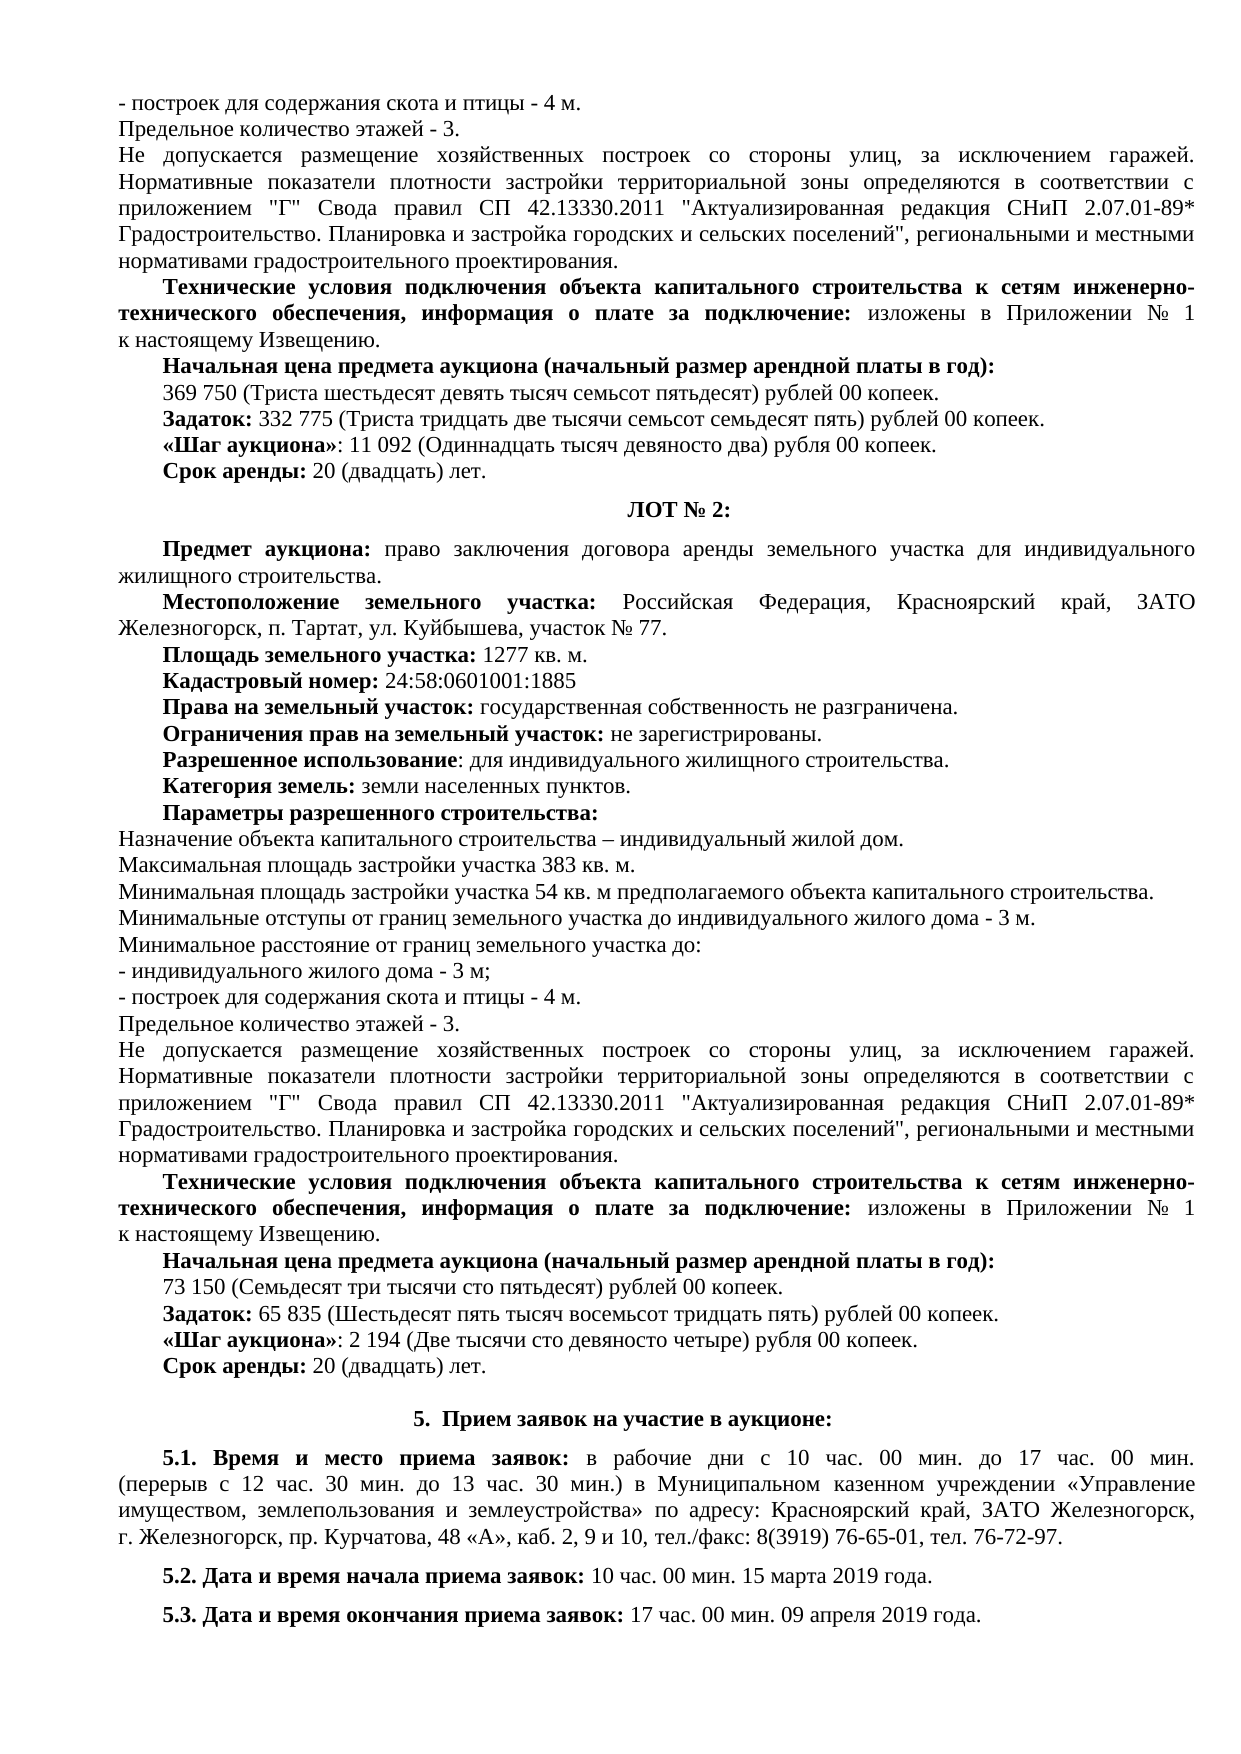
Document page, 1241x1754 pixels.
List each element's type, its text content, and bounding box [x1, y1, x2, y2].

text Технические условия подключения объекта капитального строительства к сетям инженерно-технического обеспечения, информация о плате за подключение: изложены в Приложении № 1 к настоящему Извещению. [118, 273, 1196, 352]
text Предмет аукциона: право заключения договора аренды земельного участка для индивидуального жилищного строительства. [118, 535, 1196, 588]
text «Шаг аукциона»: 11 092 (Одиннадцать тысяч девяносто два) рубля 00 копеек. [118, 431, 1196, 458]
text Начальная цена предмета аукциона (начальный размер арендной платы в год): [118, 352, 1196, 378]
text Категория земель: земли населенных пунктов. [118, 772, 1196, 799]
text - индивидуального жилого дома - 3 м; [118, 957, 1196, 983]
text Минимальные отступы от границ земельного участка до индивидуального жилого дома - 3 м. [118, 904, 1196, 931]
text ЛОТ № 2: [118, 496, 1196, 523]
text Технические условия подключения объекта капитального строительства к сетям инженерно-технического обеспечения, информация о плате за подключение: изложены в Приложении № 1 к настоящему Извещению. [118, 1168, 1196, 1247]
text 5.2. Дата и время начала приема заявок: 10 час. 00 мин. 15 марта 2019 года. [118, 1562, 1196, 1588]
text Параметры разрешенного строительства: [118, 799, 1196, 825]
text Разрешенное использование: для индивидуального жилищного строительства. [118, 746, 1196, 772]
text Площадь земельного участка: 1277 кв. м. [118, 641, 1196, 667]
text Кадастровый номер: 24:58:0601001:1885 [118, 667, 1196, 693]
text Максимальная площадь застройки участка 383 кв. м. [118, 852, 1196, 878]
text 5.1. Время и место приема заявок: в рабочие дни с 10 час. 00 мин. до 17 час. 00 мин. (перерыв с 12 час. 30 мин. до 13 час. 30 мин.) в Муниципальном казенном учреждении «Управление имуществом, землепользования и землеустройства» по адресу: Красноярский край, ЗАТО Железногорск, г. Железногорск, пр. Курчатова, 48 «А», каб. 2, 9 и 10, тел./факс: 8(3919) 76-65-01, тел. 76-72-97. [118, 1444, 1196, 1549]
text Срок аренды: 20 (двадцать) лет. [118, 1352, 1196, 1379]
text Начальная цена предмета аукциона (начальный размер арендной платы в год): [118, 1247, 1196, 1273]
text Предельное количество этажей - 3. [118, 1010, 1196, 1036]
text Задаток: 332 775 (Триста тридцать две тысячи семьсот семьдесят пять) рублей 00 копеек. [118, 405, 1196, 431]
text Минимальное расстояние от границ земельного участка до: [118, 931, 1196, 957]
text Задаток: 65 835 (Шестьдесят пять тысяч восемьсот тридцать пять) рублей 00 копеек. [118, 1299, 1196, 1326]
text Права на земельный участок: государственная собственность не разграничена. [118, 693, 1196, 720]
text Не допускается размещение хозяйственных построек со стороны улиц, за исключением гаражей. Нормативные показатели плотности застройки территориальной зоны определяются в соответствии с приложением "Г" Свода правил СП 42.13330.2011 "Актуализированная редакция СНиП 2.07.01-89* Градостроительство. Планировка и застройка городских и сельских поселений", региональными и местными нормативами градостроительного проектирования. [118, 1036, 1196, 1168]
text Местоположение земельного участка: Российская Федерация, Красноярский край, ЗАТО Железногорск, п. Тартат, ул. Куйбышева, участок № 77. [118, 588, 1196, 641]
text 369 750 (Триста шестьдесят девять тысяч семьсот пятьдесят) рублей 00 копеек. [118, 378, 1196, 405]
text «Шаг аукциона»: 2 194 (Две тысячи сто девяносто четыре) рубля 00 копеек. [118, 1326, 1196, 1352]
text - построек для содержания скота и птицы - 4 м. [118, 89, 1196, 115]
text Минимальная площадь застройки участка 54 кв. м предполагаемого объекта капитального строительства. [118, 878, 1196, 904]
text Ограничения прав на земельный участок: не зарегистрированы. [118, 720, 1196, 746]
text 5.3. Дата и время окончания приема заявок: 17 час. 00 мин. 09 апреля 2019 года. [118, 1601, 1196, 1627]
text Не допускается размещение хозяйственных построек со стороны улиц, за исключением гаражей. Нормативные показатели плотности застройки территориальной зоны определяются в соответствии с приложением "Г" Свода правил СП 42.13330.2011 "Актуализированная редакция СНиП 2.07.01-89* Градостроительство. Планировка и застройка городских и сельских поселений", региональными и местными нормативами градостроительного проектирования. [118, 141, 1196, 273]
text Предельное количество этажей - 3. [118, 115, 1196, 141]
text Срок аренды: 20 (двадцать) лет. [118, 458, 1196, 484]
text Назначение объекта капитального строительства – индивидуальный жилой дом. [118, 825, 1196, 852]
text 73 150 (Семьдесят три тысячи сто пятьдесят) рублей 00 копеек. [118, 1273, 1196, 1299]
text 5. Прием заявок на участие в аукционе: [118, 1405, 1196, 1431]
text - построек для содержания скота и птицы - 4 м. [118, 983, 1196, 1010]
